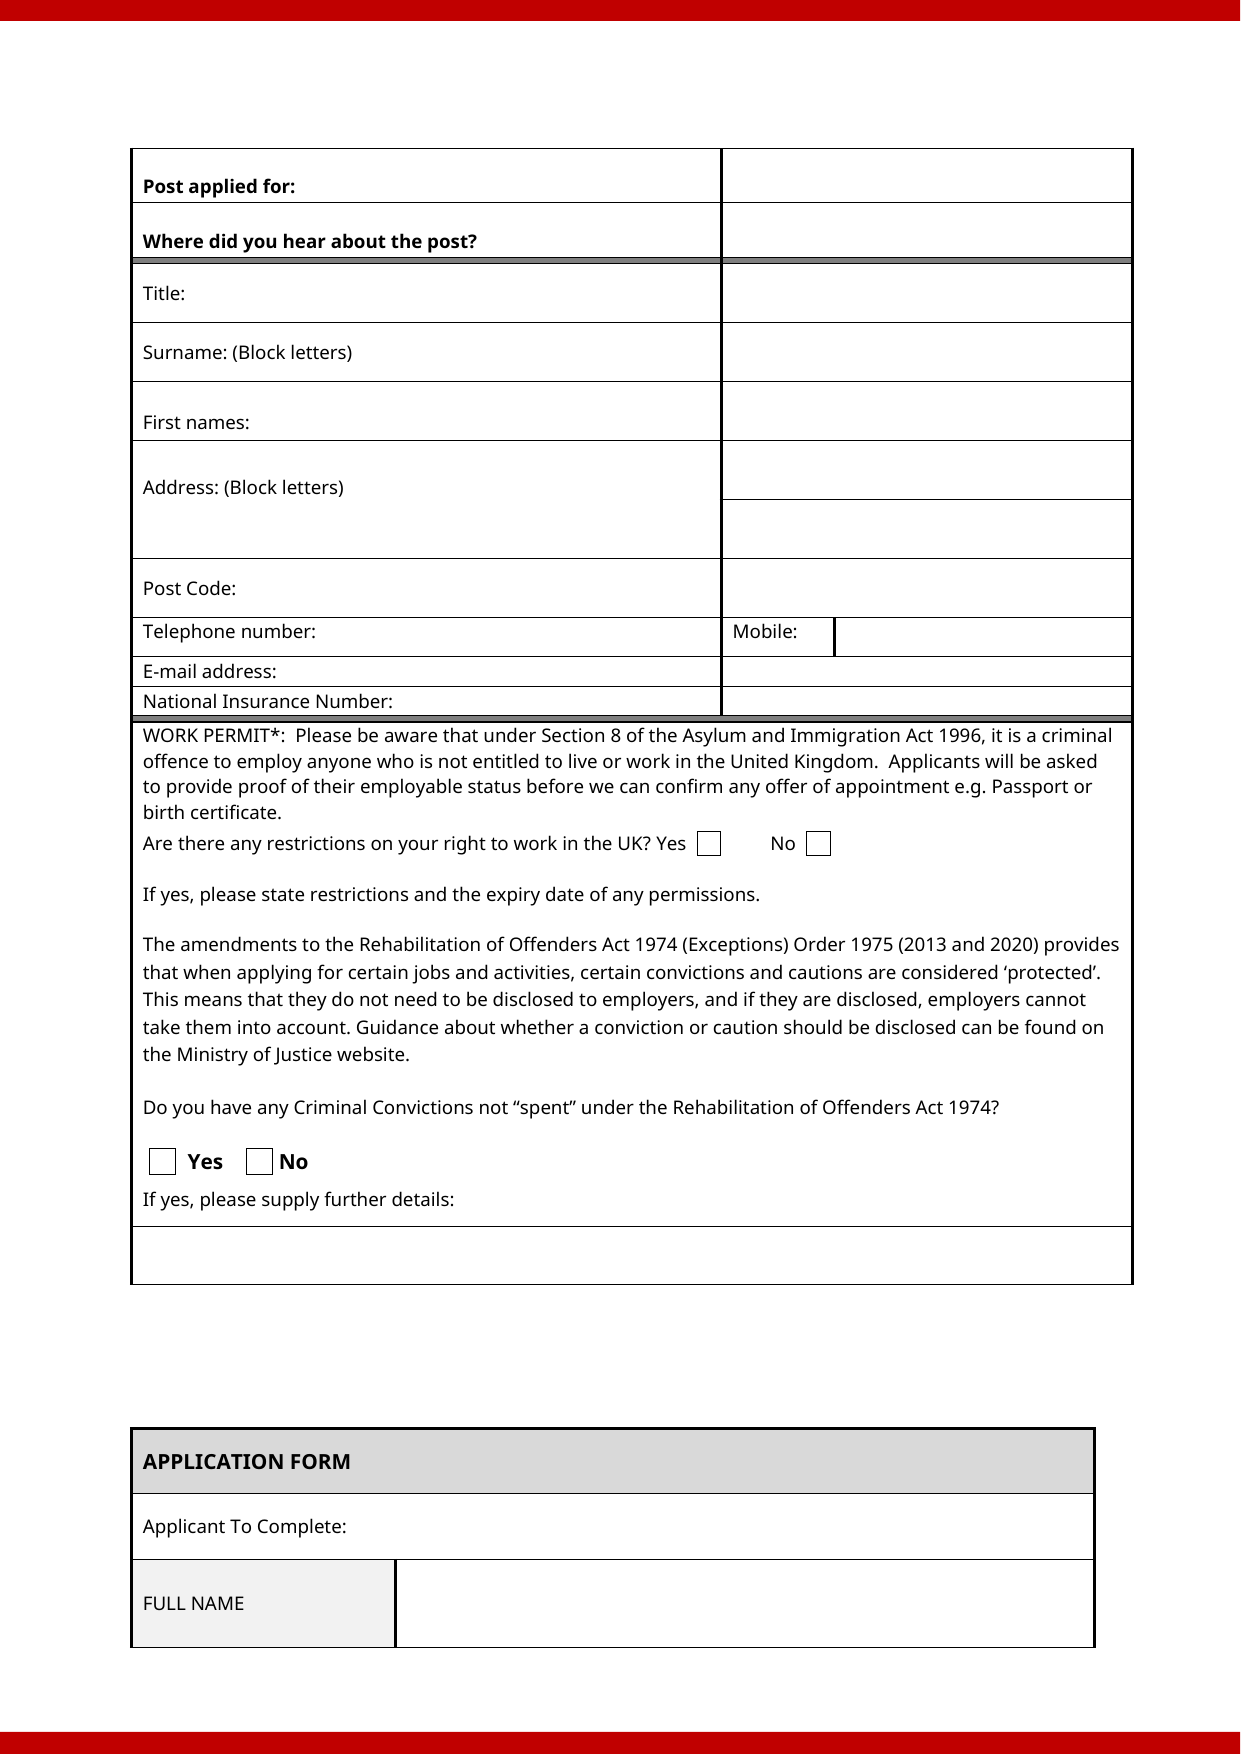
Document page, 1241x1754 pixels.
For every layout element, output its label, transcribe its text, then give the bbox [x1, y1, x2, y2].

table_cell Mobile: [723, 618, 833, 656]
table_cell [723, 264, 1131, 322]
table_cell Applicant To Complete: [133, 1494, 1093, 1559]
table_cell [723, 441, 1131, 499]
table_cell [133, 1227, 1131, 1284]
table_cell Title: [133, 264, 720, 322]
table_cell Post applied for: [133, 149, 720, 202]
table_cell Post Code: [133, 559, 720, 617]
table_cell [397, 1560, 1093, 1647]
table_cell [133, 716, 1131, 721]
table_cell [723, 323, 1131, 381]
table_cell National Insurance Number: [133, 687, 720, 715]
table_cell FULL NAME [133, 1560, 394, 1647]
table_cell [723, 500, 1131, 558]
table_cell [836, 618, 1131, 656]
table_cell WORK PERMIT*: Please be aware that under Section 8 of the Asylum and Immigration Act 1996, it is a criminal offence to employ anyone who is not entitled to live or work in the United Kingdom. Applicants will be asked to provide proof of their employable status before we can confirm any offer of appointment e.g. Passport or birth certificate. Are there any restrictions on your right to work in the UK? Yes No If yes, please state restrictions and the expiry date of any permissions. The amendments to the Rehabilitation of Offenders Act 1974 (Exceptions) Order 1975 (2013 and 2020) provides that when applying for certain jobs and activities, certain convictions and cautions are considered ‘protected’. This means that they do not need to be disclosed to employers, and if they are disclosed, employers cannot take them into account. Guidance about whether a conviction or caution should be disclosed can be found on the Ministry of Justice website. Do you have any Criminal Convictions not “spent” under the Rehabilitation of Offenders Act 1974? Yes No If yes, please supply further details: [133, 723, 1131, 1226]
table_cell [723, 559, 1131, 617]
table_cell [723, 258, 1131, 263]
table_cell Where did you hear about the post? [133, 203, 720, 257]
table_header APPLICATION FORM [133, 1430, 1093, 1493]
table_cell Surname: (Block letters) [133, 323, 720, 381]
table_cell [723, 657, 1131, 686]
table_cell Telephone number: [133, 618, 720, 656]
table_cell First names: [133, 382, 720, 440]
table_cell E-mail address: [133, 657, 720, 686]
table_cell [723, 382, 1131, 440]
table_cell [133, 258, 720, 263]
table_cell [723, 149, 1131, 202]
table_cell [723, 687, 1131, 715]
table_cell [723, 203, 1131, 257]
table_cell Address: (Block letters) [133, 441, 720, 558]
